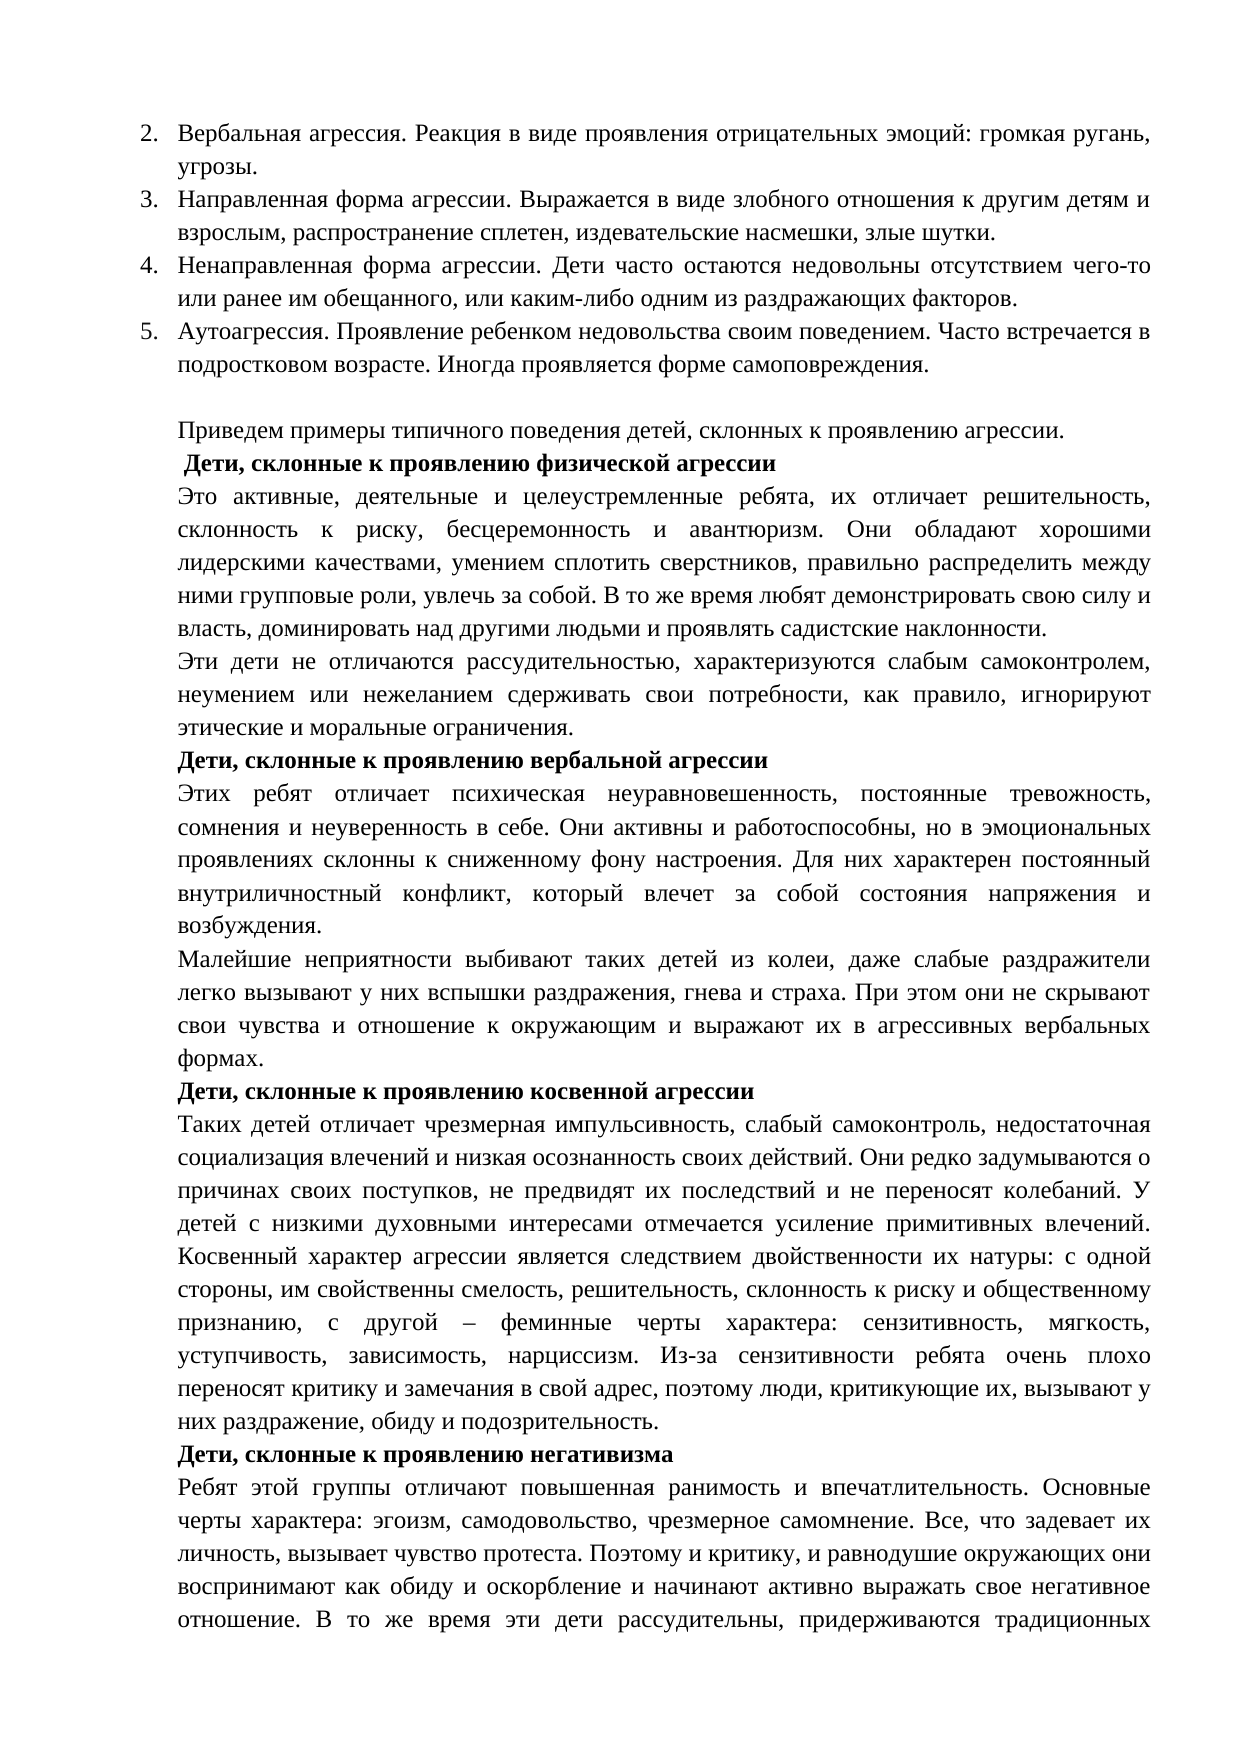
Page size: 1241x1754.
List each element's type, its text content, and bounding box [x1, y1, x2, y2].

text Таких детей отличает чрезмерная импульсивность, слабый самоконтроль, недостаточная социализация влечений и низкая осознанность своих действий. Они редко задумываются о причинах своих поступков, не предвидят их последствий и не переносят колебаний. У детей с низкими духовными интересами отмечается усиление примитивных влечений. Косвенный характер агрессии является следствием двойственности их натуры: с одной стороны, им свойственны смелость, решительность, склонность к риску и общественному признанию, с другой – феминные черты характера: сензитивность, мягкость, уступчивость, зависимость, нарциссизм. Из-за сензитивности ребята очень плохо переносят критику и замечания в свой адрес, поэтому люди, критикующие их, вызывают у них раздражение, обиду и подозрительность. [177, 1109, 1152, 1435]
text Дети, склонные к проявлению вербальной агрессии [177, 746, 1152, 774]
text Дети, склонные к проявлению негативизма [177, 1439, 1152, 1468]
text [177, 1472, 1152, 1633]
text Малейшие неприятности выбивают таких детей из колеи, даже слабые раздражители легко вызывают у них вспышки раздражения, гнева и страха. При этом они не скрывают свои чувства и отношение к окружающим и выражают их в агрессивных вербальных формах. [177, 944, 1152, 1071]
text Это активные, деятельные и целеустремленные ребята, их отличает решительность, склонность к риску, бесцеремонность и авантюризм. Они обладают хорошими лидерскими качествами, умением сплотить сверстников, правильно распределить между ними групповые роли, увлечь за собой. В то же время любят демонстрировать свою силу и власть, доминировать над другими людьми и проявлять садистские наклонности. [177, 481, 1152, 642]
text Этих ребят отличает психическая неуравновешенность, постоянные тревожность, сомнения и неуверенность в себе. Они активны и работоспособны, но в эмоциональных проявлениях склонны к сниженному фону настроения. Для них характерен постоянный внутриличностный конфликт, который влечет за собой состояния напряжения и возбуждения. [177, 778, 1152, 939]
text Приведем примеры типичного поведения детей, склонных к проявлению агрессии. [177, 415, 1152, 444]
list Вербальная агрессия. Реакция в виде проявления отрицательных эмоций: громкая ругань, угрозы. [140, 118, 1152, 180]
list Аутоагрессия. Проявление ребенком недовольства своим поведением. Часто встречается в подростковом возрасте. Иногда проявляется форме самоповреждения. [140, 316, 1152, 378]
text Дети, склонные к проявлению физической агрессии [177, 448, 1152, 477]
list Направленная форма агрессии. Выражается в виде злобного отношения к другим детям и взрослым, распространение сплетен, издевательские насмешки, злые шутки. [140, 184, 1152, 246]
text Эти дети не отличаются рассудительностью, характеризуются слабым самоконтролем, неумением или нежеланием сдерживать свои потребности, как правило, игнорируют этические и моральные ограничения. [177, 646, 1152, 741]
text Дети, склонные к проявлению косвенной агрессии [177, 1076, 1152, 1104]
list Ненаправленная форма агрессии. Дети часто остаются недовольны отсутствием чего-то или ранее им обещанного, или каким-либо одним из раздражающих факторов. [140, 250, 1152, 312]
